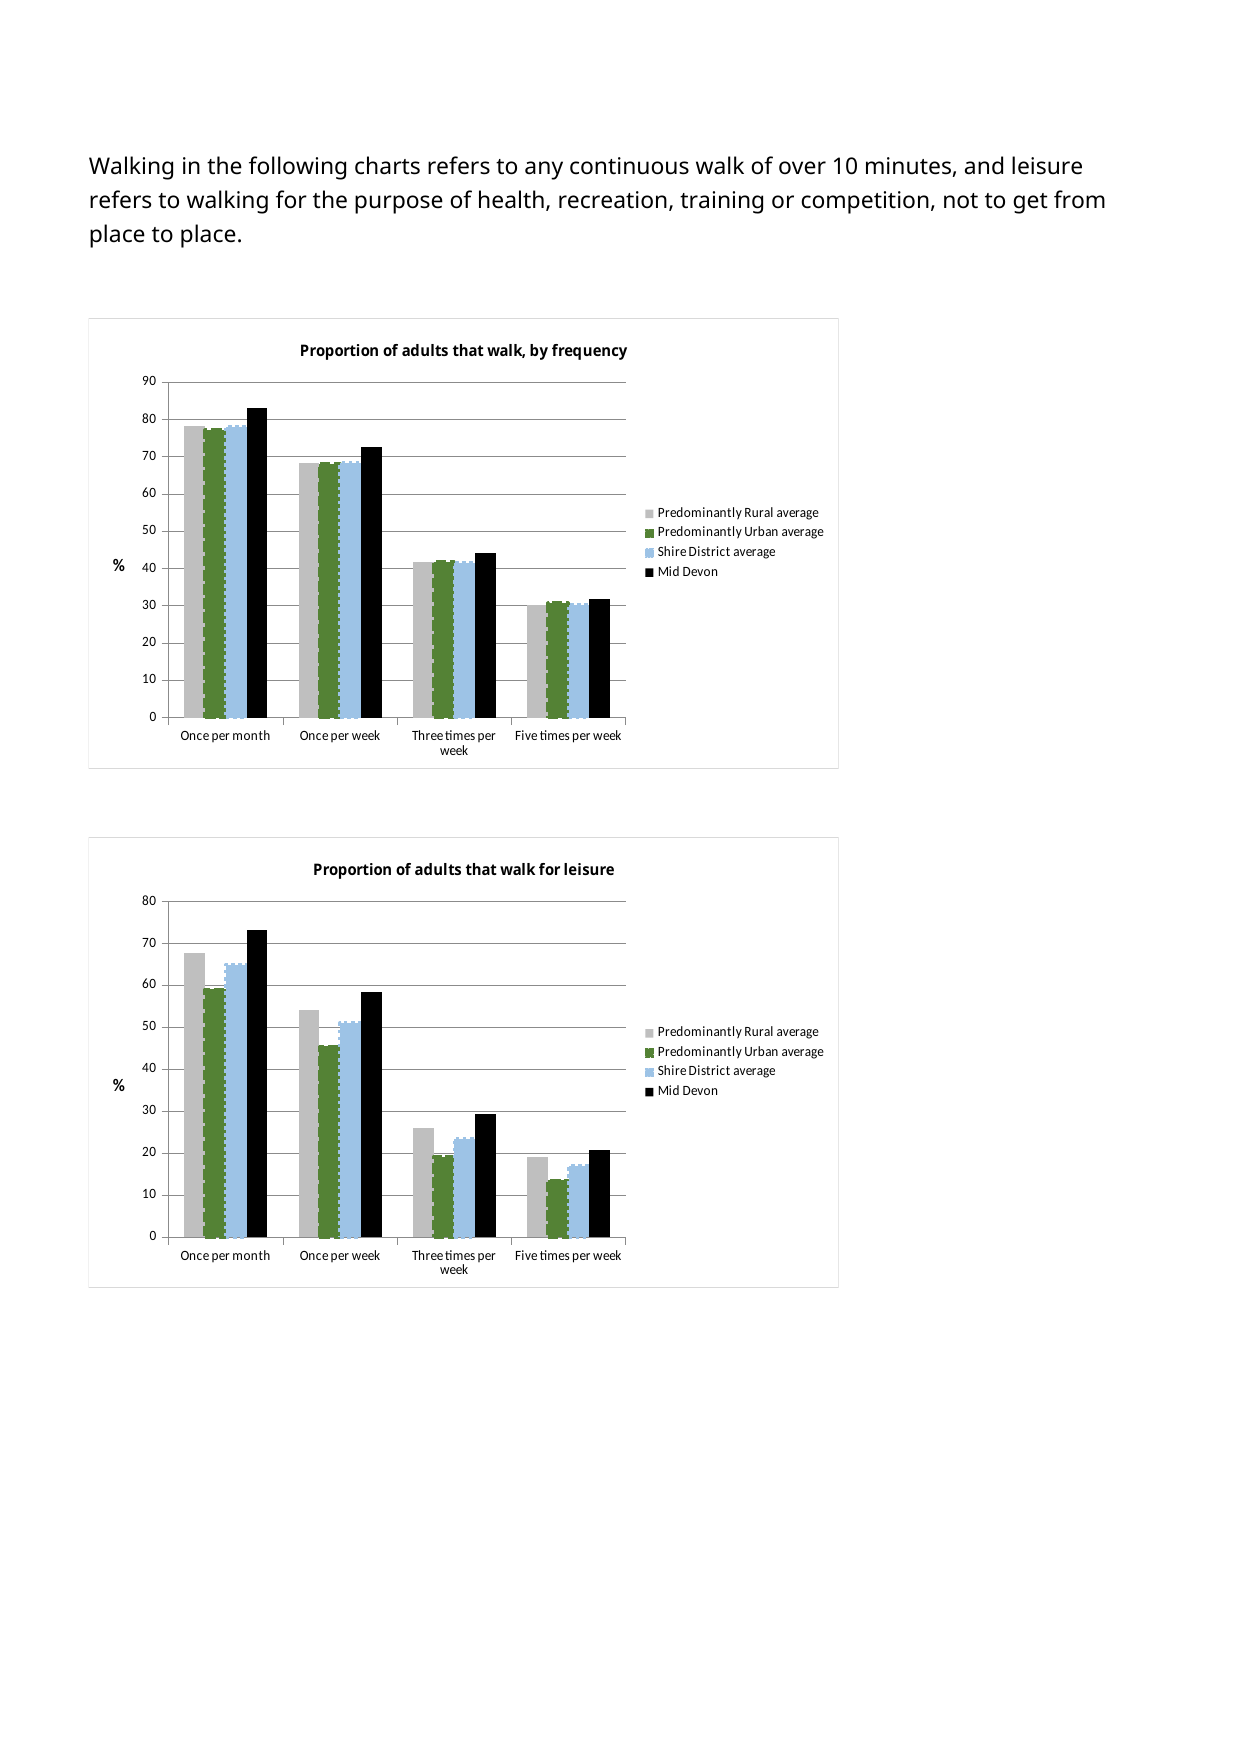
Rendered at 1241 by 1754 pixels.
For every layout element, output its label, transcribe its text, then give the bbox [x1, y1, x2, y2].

text Walking in the following charts refers to any continuous walk of over 10 minutes, and leisure refers to walking for the purpose of health, recreation, training or competition, not to get from place to place. [89, 150, 1152, 249]
